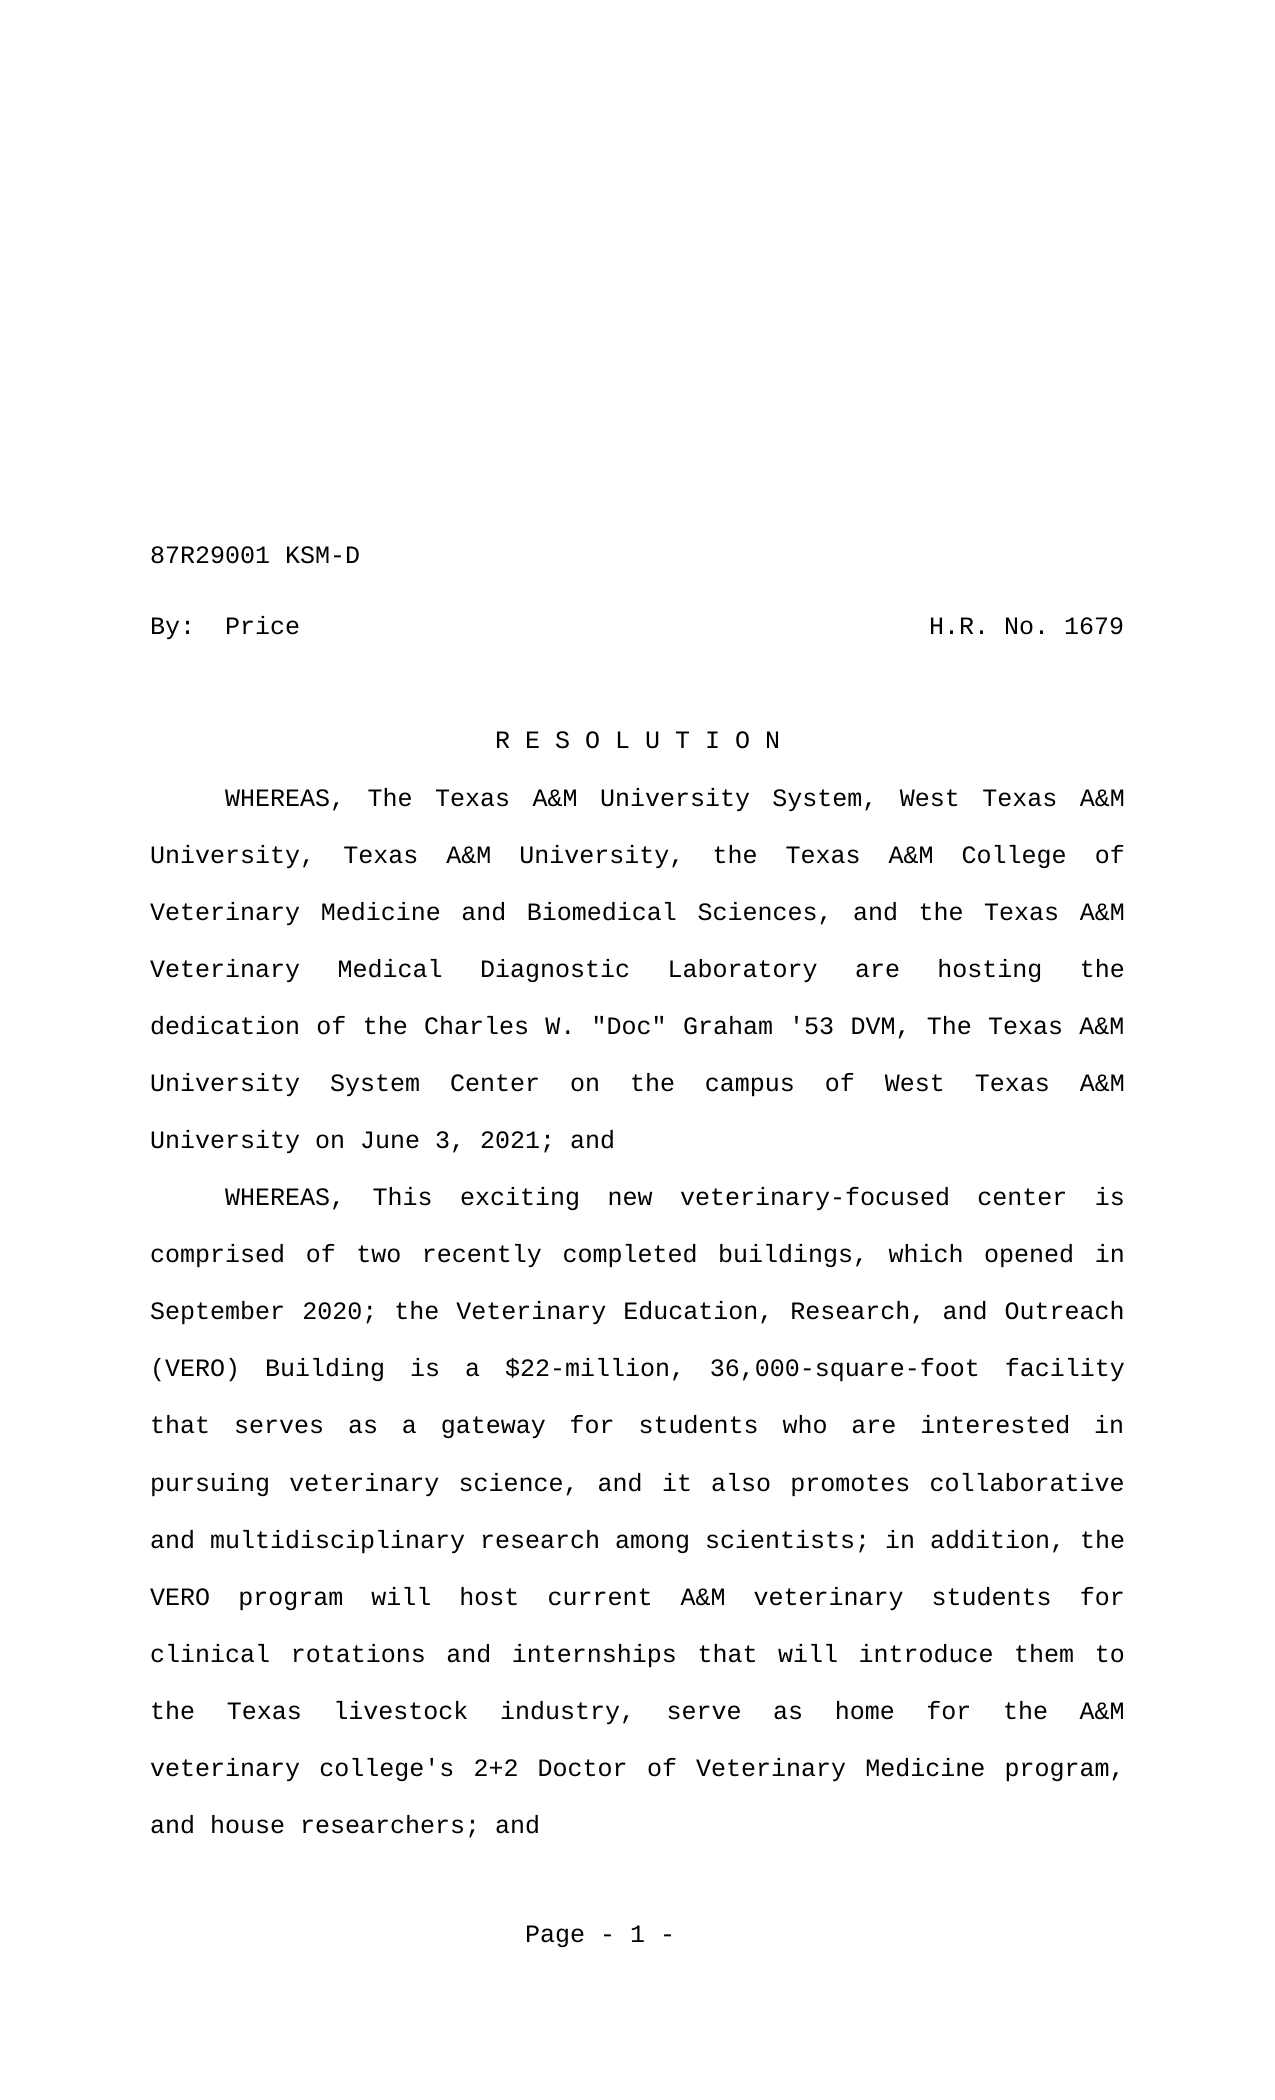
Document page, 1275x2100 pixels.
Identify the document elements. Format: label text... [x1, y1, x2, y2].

text By: Price H.R. No. 1679 [150, 614, 1125, 642]
text 87R29001 KSM-D [150, 542, 1125, 571]
text WHEREAS, This exciting new veterinary-focused center is comprised of two recently completed buildings, which opened in September 2020; the Veterinary Education, Research, and Outreach (VERO) Building is a $22-million, 36,000-square-foot facility that serves as a gateway for students who are interested in pursuing veterinary science, and it also promotes collaborative and multidisciplinary research among scientists; in addition, the VERO program will host current A&M veterinary students for clinical rotations and internships that will introduce them to the Texas livestock industry, serve as home for the A&M veterinary college's 2+2 Doctor of Veterinary Medicine program, and house researchers; and [150, 1184, 1125, 1841]
text WHEREAS, The Texas A&M University System, West Texas A&M University, Texas A&M University, the Texas A&M College of Veterinary Medicine and Biomedical Sciences, and the Texas A&M Veterinary Medical Diagnostic Laboratory are hosting the dedication of the Charles W. "Doc" Graham '53 DVM, The Texas A&M University System Center on the campus of West Texas A&M University on June 3, 2021; and [150, 785, 1125, 1156]
text R E S O L U T I O N [150, 728, 1125, 756]
